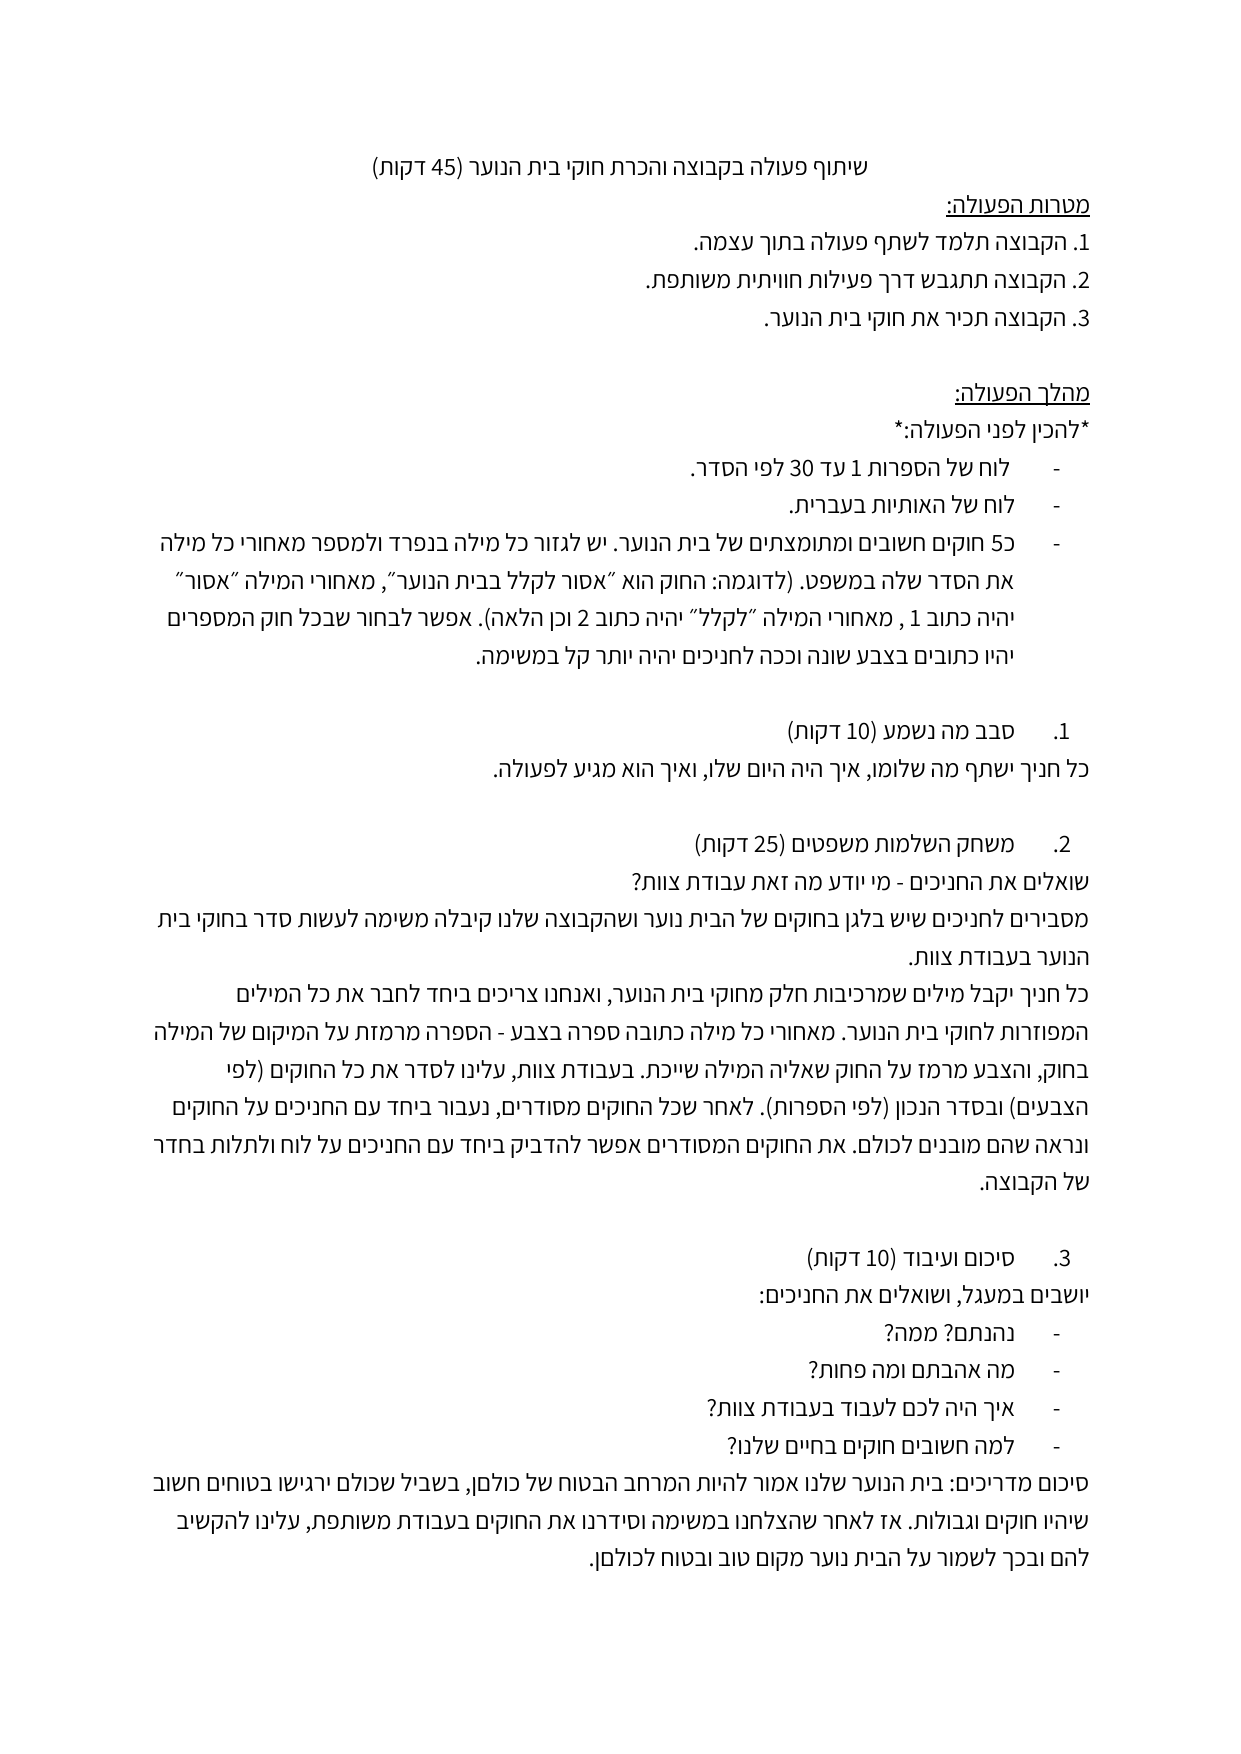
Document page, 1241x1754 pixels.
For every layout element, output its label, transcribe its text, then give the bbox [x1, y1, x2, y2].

list לוח של הספרות 1 עד 30 לפי הסדר. [150, 451, 1053, 483]
text *להכין לפני הפעולה:* [150, 413, 1090, 446]
list סבב מה נשמע (10 דקות) [150, 714, 1053, 747]
text שואלים את החניכים - מי יודע מה זאת עבודת צוות? [150, 864, 1090, 897]
text מטרות הפעולה: [150, 188, 1090, 220]
text מסבירים לחניכים שיש בלגן בחוקים של הבית נוער ושהקבוצה שלנו קיבלה משימה לעשות סדר בחוקי בית הנוער בעבודת צוות. [150, 902, 1090, 972]
text 1. הקבוצה תלמד לשתף פעולה בתוך עצמה. 2. הקבוצה תתגבש דרך פעילות חוויתית משותפת. 3. הקבוצה תכיר את חוקי בית הנוער. [150, 225, 1090, 333]
list לוח של האותיות בעברית. [150, 488, 1053, 521]
text שיתוף פעולה בקבוצה והכרת חוקי בית הנוער (45 דקות) [150, 150, 1090, 183]
text יושבים במעגל, ושואלים את החניכים: [150, 1278, 1090, 1311]
text סיכום מדריכים: בית הנוער שלנו אמור להיות המרחב הבטוח של כולםן, בשביל שכולם ירגישו בטוחים חשוב שיהיו חוקים וגבולות. אז לאחר שהצלחנו במשימה וסידרנו את החוקים בעבודת משותפת, עלינו להקשיב להם ובכך לשמור על הבית נוער מקום טוב ובטוח לכולםן. [150, 1466, 1090, 1574]
list למה חשובים חוקים בחיים שלנו? [150, 1428, 1053, 1461]
list כ5 חוקים חשובים ומתומצתים של בית הנוער. יש לגזור כל מילה בנפרד ולמספר מאחורי כל מילה את הסדר שלה במשפט. (לדוגמה: החוק הוא ״אסור לקלל בבית הנוער״, מאחורי המילה ״אסור״ יהיה כתוב 1 , מאחורי המילה ״לקלל״ יהיה כתוב 2 וכן הלאה). אפשר לבחור שבכל חוק המספרים יהיו כתובים בצבע שונה וככה לחניכים יהיה יותר קל במשימה. [150, 526, 1053, 672]
list נהנתם? ממה? [150, 1316, 1053, 1348]
list מה אהבתם ומה פחות? [150, 1353, 1053, 1386]
text מהלך הפעולה: [150, 376, 1090, 408]
list איך היה לכם לעבוד בעבודת צוות? [150, 1391, 1053, 1424]
text כל חניך ישתף מה שלומו, איך היה היום שלו, ואיך הוא מגיע לפעולה. [150, 752, 1090, 784]
list משחק השלמות משפטים (25 דקות) [150, 827, 1053, 859]
text כל חניך יקבל מילים שמרכיבות חלק מחוקי בית הנוער, ואנחנו צריכים ביחד לחבר את כל המילים המפוזרות לחוקי בית הנוער. מאחורי כל מילה כתובה ספרה בצבע - הספרה מרמזת על המיקום של המילה בחוק, והצבע מרמז על החוק שאליה המילה שייכת. בעבודת צוות, עלינו לסדר את כל החוקים (לפי הצבעים) ובסדר הנכון (לפי הספרות). לאחר שכל החוקים מסודרים, נעבור ביחד עם החניכים על החוקים ונראה שהם מובנים לכולם. את החוקים המסודרים אפשר להדביק ביחד עם החניכים על לוח ולתלות בחדר של הקבוצה. [150, 977, 1090, 1198]
list סיכום ועיבוד (10 דקות) [150, 1241, 1053, 1273]
